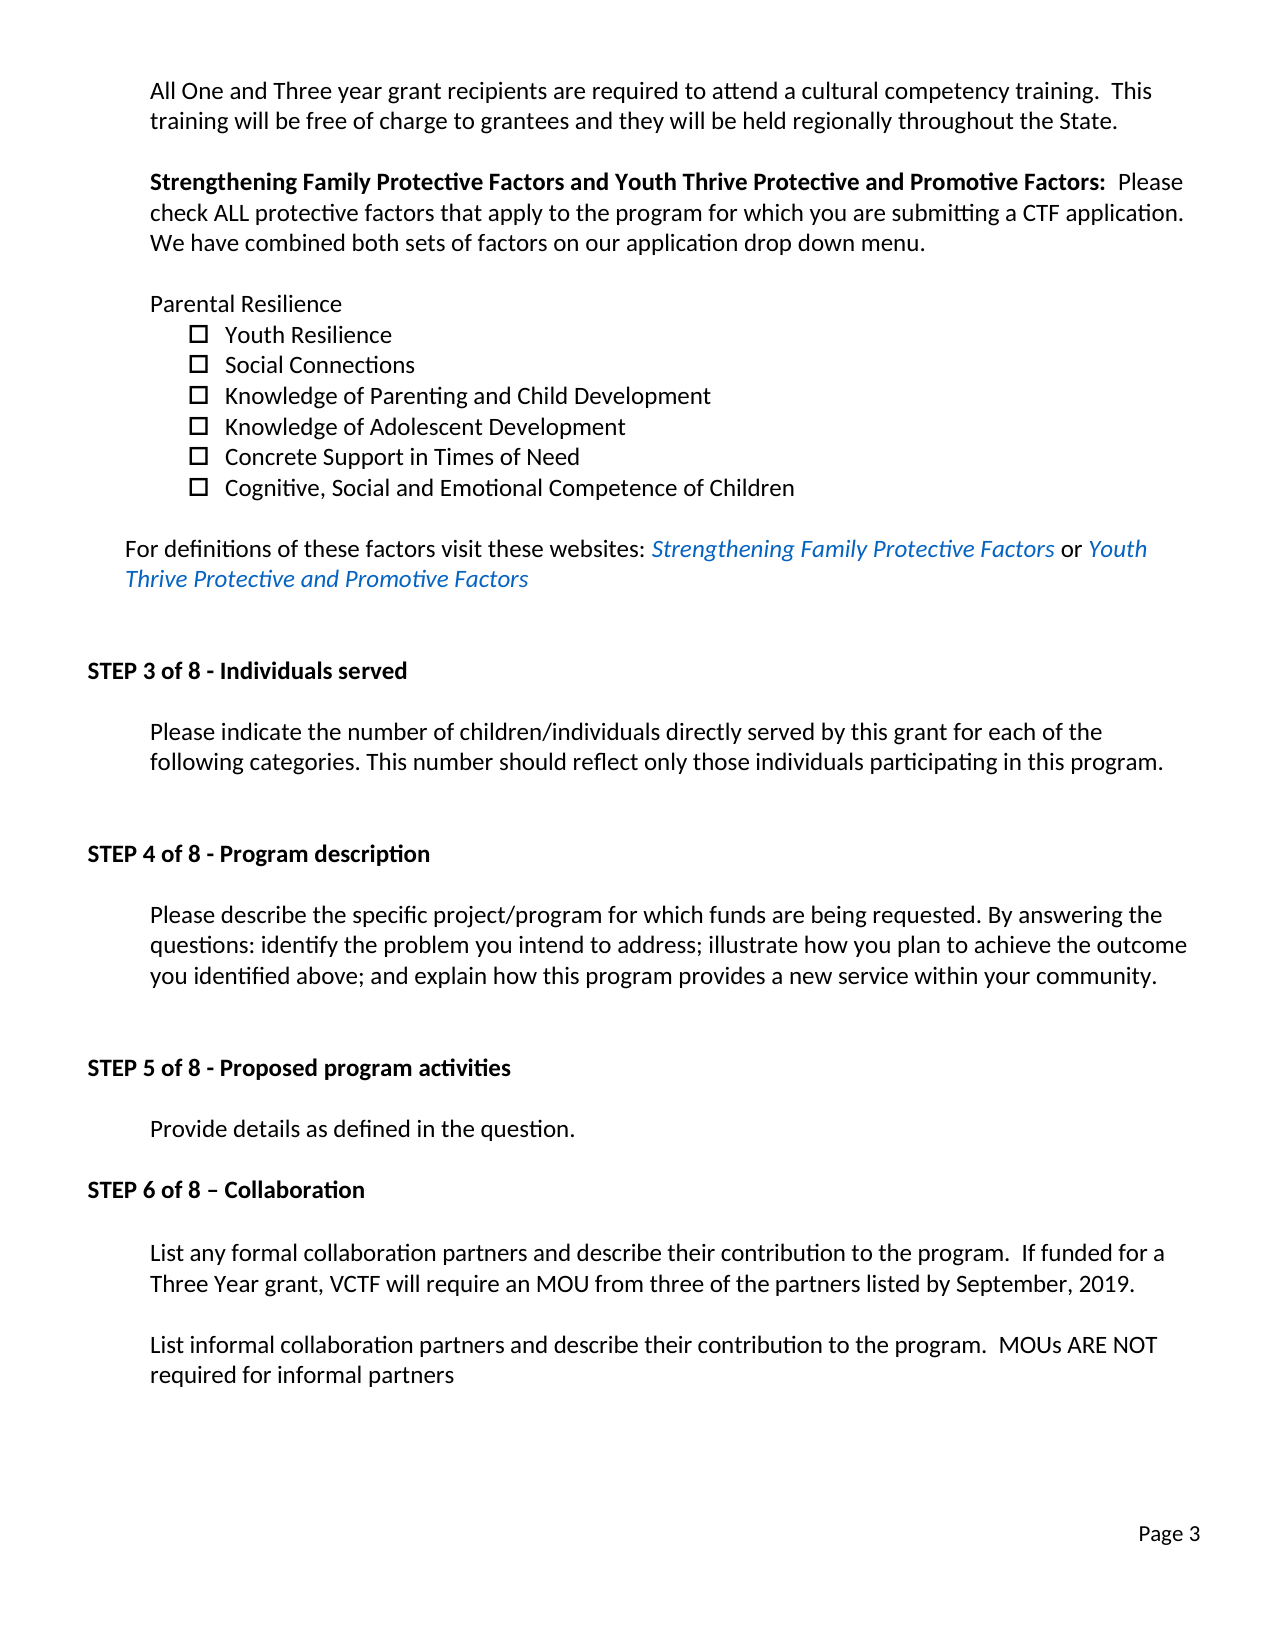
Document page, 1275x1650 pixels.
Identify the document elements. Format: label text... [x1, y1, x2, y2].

list Knowledge of Parenting and Child Development [187, 380, 1200, 411]
text STEP 4 of 8 - Program description [87, 838, 1202, 868]
list Please describe the specific project/program for which funds are being requested. By answering the questions: identify the problem you intend to address; illustrate how you plan to achieve the outcome you identified above; and explain how this program provides a new service within your community. [150, 899, 1200, 991]
text For definitions of these factors visit these websites: Strengthening Family Protective Factors or Youth Thrive Protective and Promotive Factors [125, 533, 1178, 594]
text Strengthening Family Protective Factors and Youth Thrive Protective and Promotive Factors: Please check ALL protective factors that apply to the program for which you are submitting a CTF application. We have combined both sets of factors on our application drop down menu. Parental Resilience [150, 167, 1200, 319]
list Social Connections [187, 350, 1200, 380]
text STEP 3 of 8 - Individuals served [87, 655, 1202, 685]
list List any formal collaboration partners and describe their contribution to the program. If funded for a Three Year grant, VCTF will require an MOU from three of the partners listed by September, 2019. [150, 1237, 1200, 1298]
list Youth Resilience [187, 319, 1200, 350]
list List informal collaboration partners and describe their contribution to the program. MOUs ARE NOT required for informal partners [150, 1329, 1200, 1390]
list Cognitive, Social and Emotional Competence of Children [187, 472, 1200, 502]
list Provide details as defined in the question. [150, 1113, 1200, 1143]
list Knowledge of Adolescent Development [187, 411, 1200, 441]
list Concrete Support in Times of Need [187, 441, 1200, 472]
text STEP 6 of 8 – Collaboration [87, 1174, 1202, 1204]
list All One and Three year grant recipients are required to attend a cultural competency training. This training will be free of charge to grantees and they will be held regionally throughout the State. [150, 75, 1200, 136]
text STEP 5 of 8 - Proposed program activities [87, 1052, 1202, 1082]
list Please indicate the number of children/individuals directly served by this grant for each of the following categories. This number should reflect only those individuals participating in this program. [150, 716, 1200, 777]
